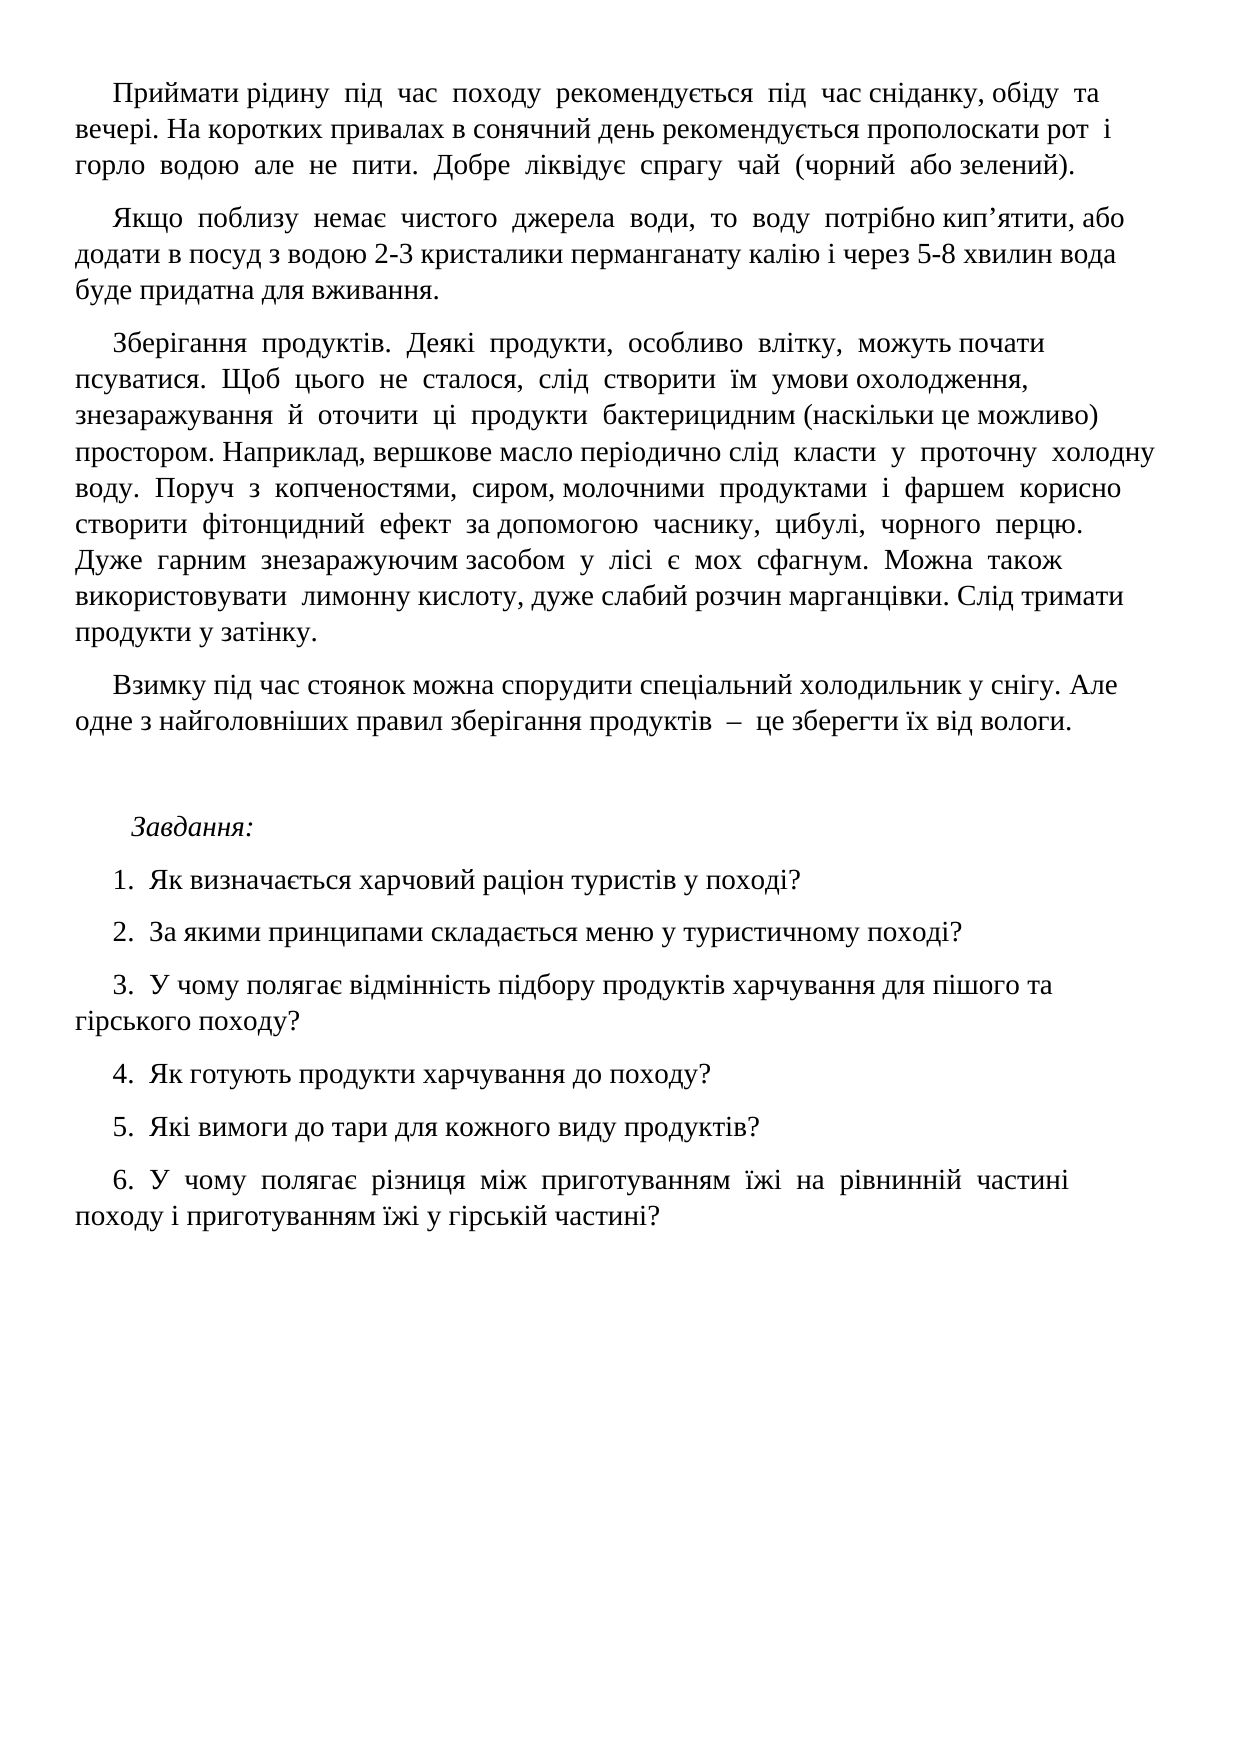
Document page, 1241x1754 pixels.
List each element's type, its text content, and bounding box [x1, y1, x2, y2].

text 3. У чому полягає відмінність підбору продуктів харчування для пішого та гірського походу? [75, 967, 1165, 1037]
text Якщо поблизу немає чистого джерела води, то воду потрібно кип’ятити, або додати в посуд з водою 2-3 кристалики перманганату калію і через 5-8 хвилин вода буде придатна для вживання. [75, 200, 1165, 306]
text 2. За якими принципами складається меню у туристичному поході? [75, 914, 1165, 948]
text 6. У чому полягає різниця між приготуванням їжі на рівнинній частині походу і приготуванням їжі у гірській частині? [75, 1162, 1165, 1232]
text 1. Як визначається харчовий раціон туристів у поході? [75, 862, 1165, 895]
text Взимку під час стоянок можна спорудити спеціальний холодильник у снігу. Але одне з найголовніших правил зберігання продуктів – це зберегти їх від вологи. [75, 667, 1165, 737]
text Приймати рідину під час походу рекомендується під час сніданку, обіду та вечері. На коротких привалах в сонячний день рекомендується прополоскати рот і горло водою але не пити. Добре ліквідує спрагу чай (чорний або зелений). [75, 75, 1165, 181]
text Завдання: [75, 809, 1165, 842]
text 4. Як готують продукти харчування до походу? [75, 1056, 1165, 1090]
text 5. Які вимоги до тари для кожного виду продуктів? [75, 1109, 1165, 1143]
text Зберігання продуктів. Деякі продукти, особливо влітку, можуть почати псуватися. Щоб цього не сталося, слід створити їм умови охолодження, знезаражування й оточити ці продукти бактерицидним (наскільки це можливо) простором. Наприклад, вершкове масло періодично слід класти у проточну холодну воду. Поруч з копченостями, сиром, молочними продуктами і фаршем корисно створити фітонцидний ефект за допомогою часнику, цибулі, чорного перцю. Дуже гарним знезаражуючим засобом у лісі є мох сфагнум. Можна також використовувати лимонну кислоту, дуже слабий розчин марганцівки. Слід тримати продукти у затінку. [75, 325, 1165, 648]
